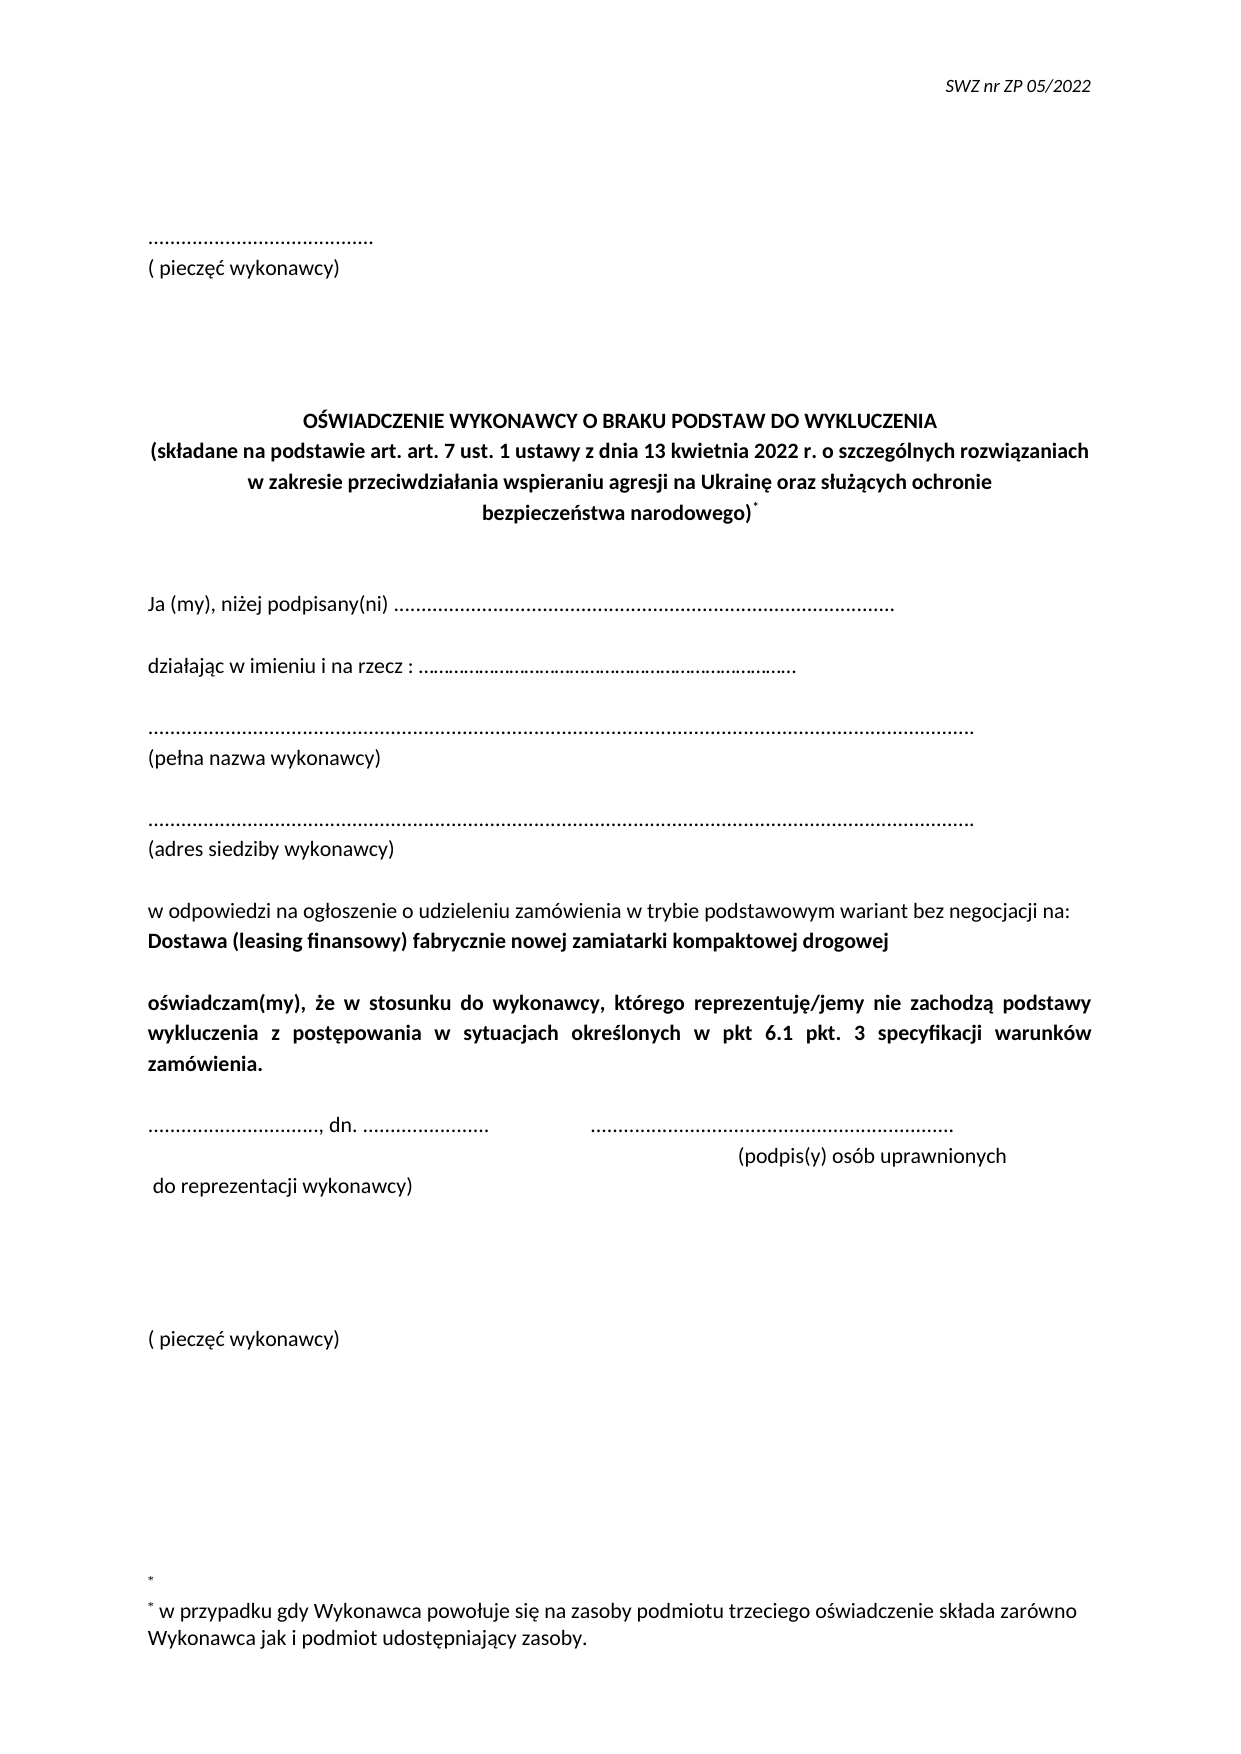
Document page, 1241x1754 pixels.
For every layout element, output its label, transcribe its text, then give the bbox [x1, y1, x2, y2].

text oświadczam(my), że w stosunku do wykonawcy, którego reprezentuję/jemy nie zachodzą podstawy wykluczenia z postępowania w sytuacjach określonych w pkt 6.1 pkt. 3 specyfikacji warunków zamówienia. [148, 989, 1093, 1077]
text ( pieczęć wykonawcy) [148, 254, 1093, 280]
text ( pieczęć wykonawcy) [148, 1326, 1093, 1352]
text (pełna nazwa wykonawcy) [148, 744, 1093, 770]
text ...................................................................................................................................................... [148, 805, 1093, 832]
text ..............................., dn. ....................... .................................................................. [148, 1111, 1093, 1138]
text Ja (my), niżej podpisany(ni) ........................................................................................... [148, 591, 1093, 617]
text (podpis(y) osób uprawnionych [148, 1142, 1093, 1168]
text Dostawa (leasing finansowy) fabrycznie nowej zamiatarki kompaktowej drogowej [148, 927, 1093, 954]
text działając w imieniu i na rzecz : ………………………………………………………………… [148, 652, 1093, 678]
text (składane na podstawie art. art. 7 ust. 1 ustawy z dnia 13 kwietnia 2022 r. o szczególnych rozwiązaniach w zakresie przeciwdziałania wspieraniu agresji na Ukrainę oraz służących ochronie [148, 437, 1093, 495]
text bezpieczeństwa narodowego)* [148, 499, 1093, 525]
text ......................................... [148, 223, 1093, 250]
text ...................................................................................................................................................... [148, 713, 1093, 740]
text do reprezentacji wykonawcy) [148, 1172, 1093, 1199]
text (adres siedziby wykonawcy) [148, 836, 1093, 862]
text OŚWIADCZENIE WYKONAWCY O BRAKU PODSTAW DO WYKLUCZENIA [148, 407, 1093, 433]
text w odpowiedzi na ogłoszenie o udzieleniu zamówienia w trybie podstawowym wariant bez negocjacji na: [148, 897, 1093, 923]
